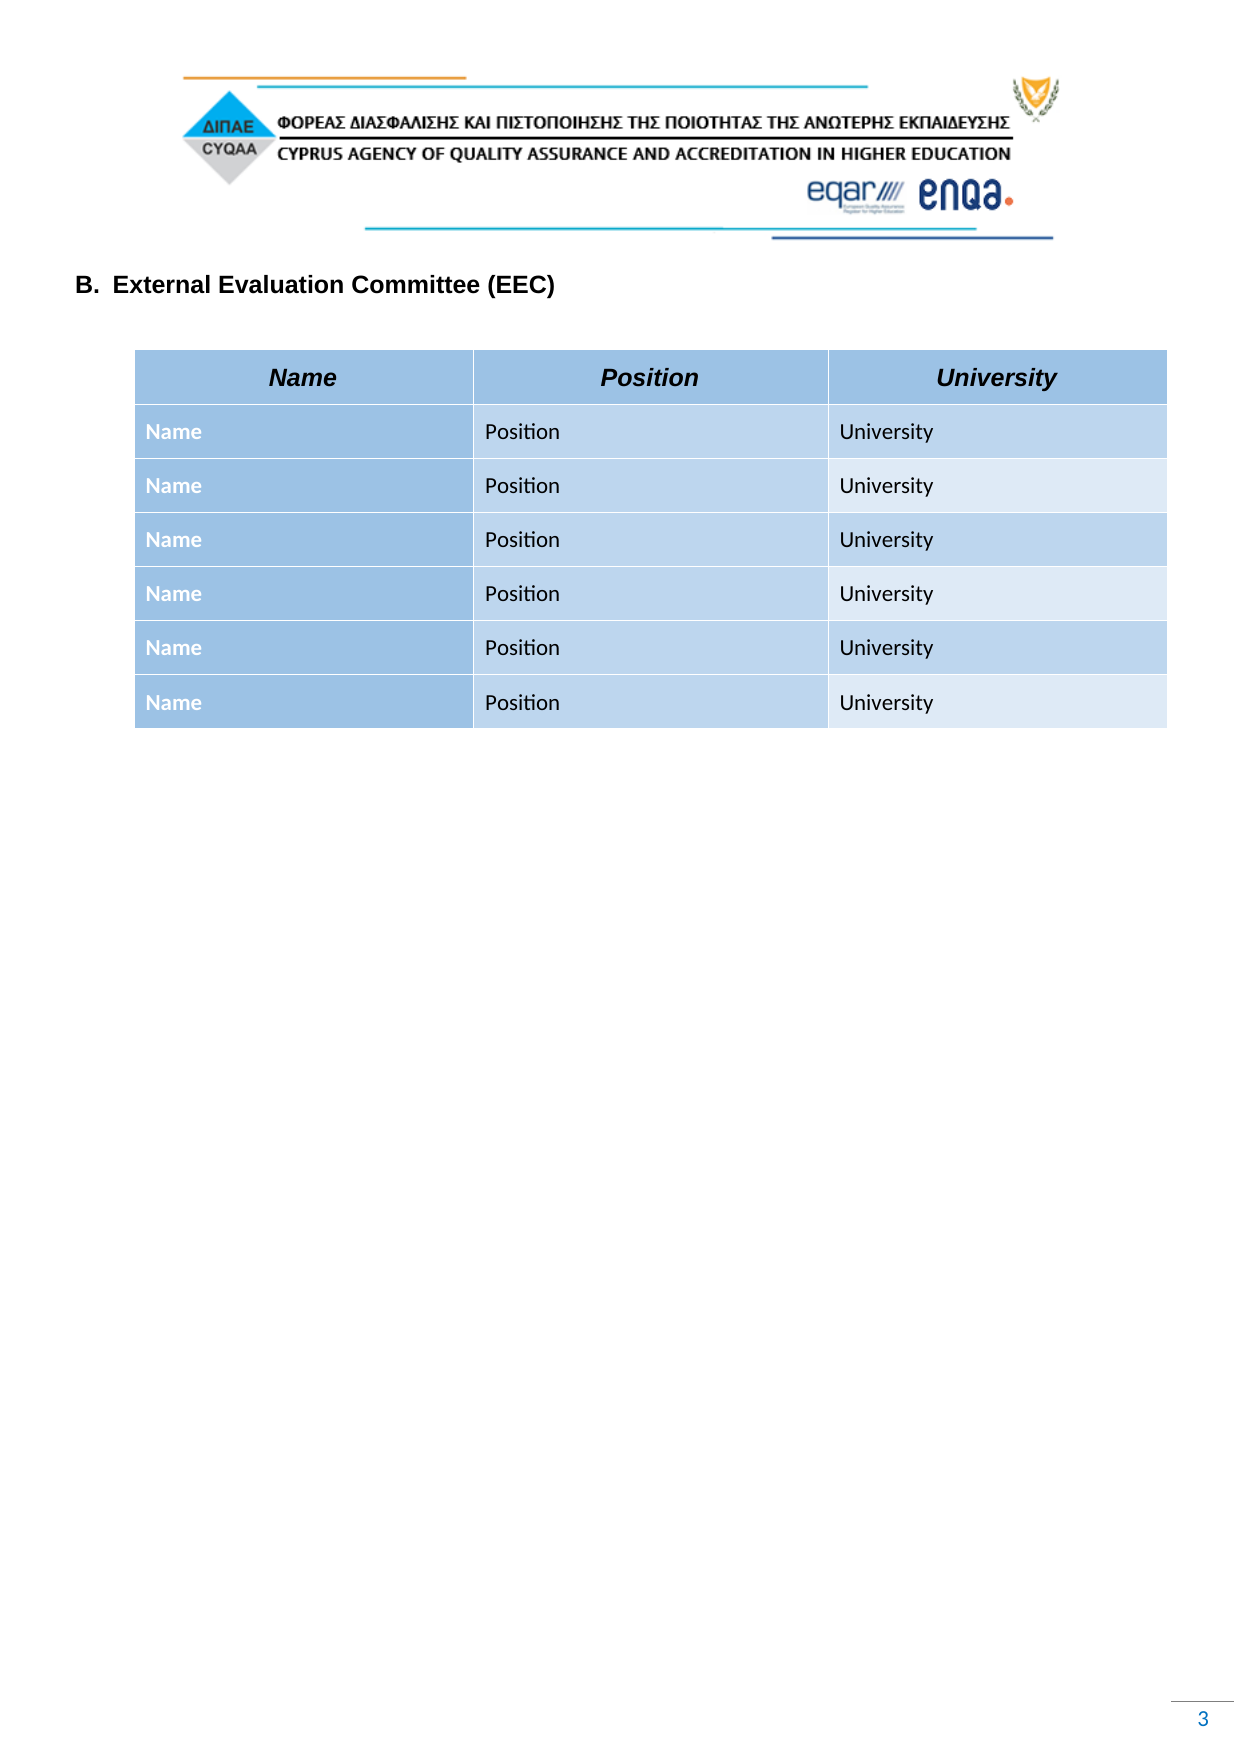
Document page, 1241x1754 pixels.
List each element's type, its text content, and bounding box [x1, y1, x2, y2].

table_header Name [135, 350, 473, 404]
table_header University [829, 350, 1167, 404]
picture [177, 73, 1063, 243]
list External Evaluation Committee (EEC) [75, 270, 1165, 299]
table_header Position [474, 350, 828, 404]
